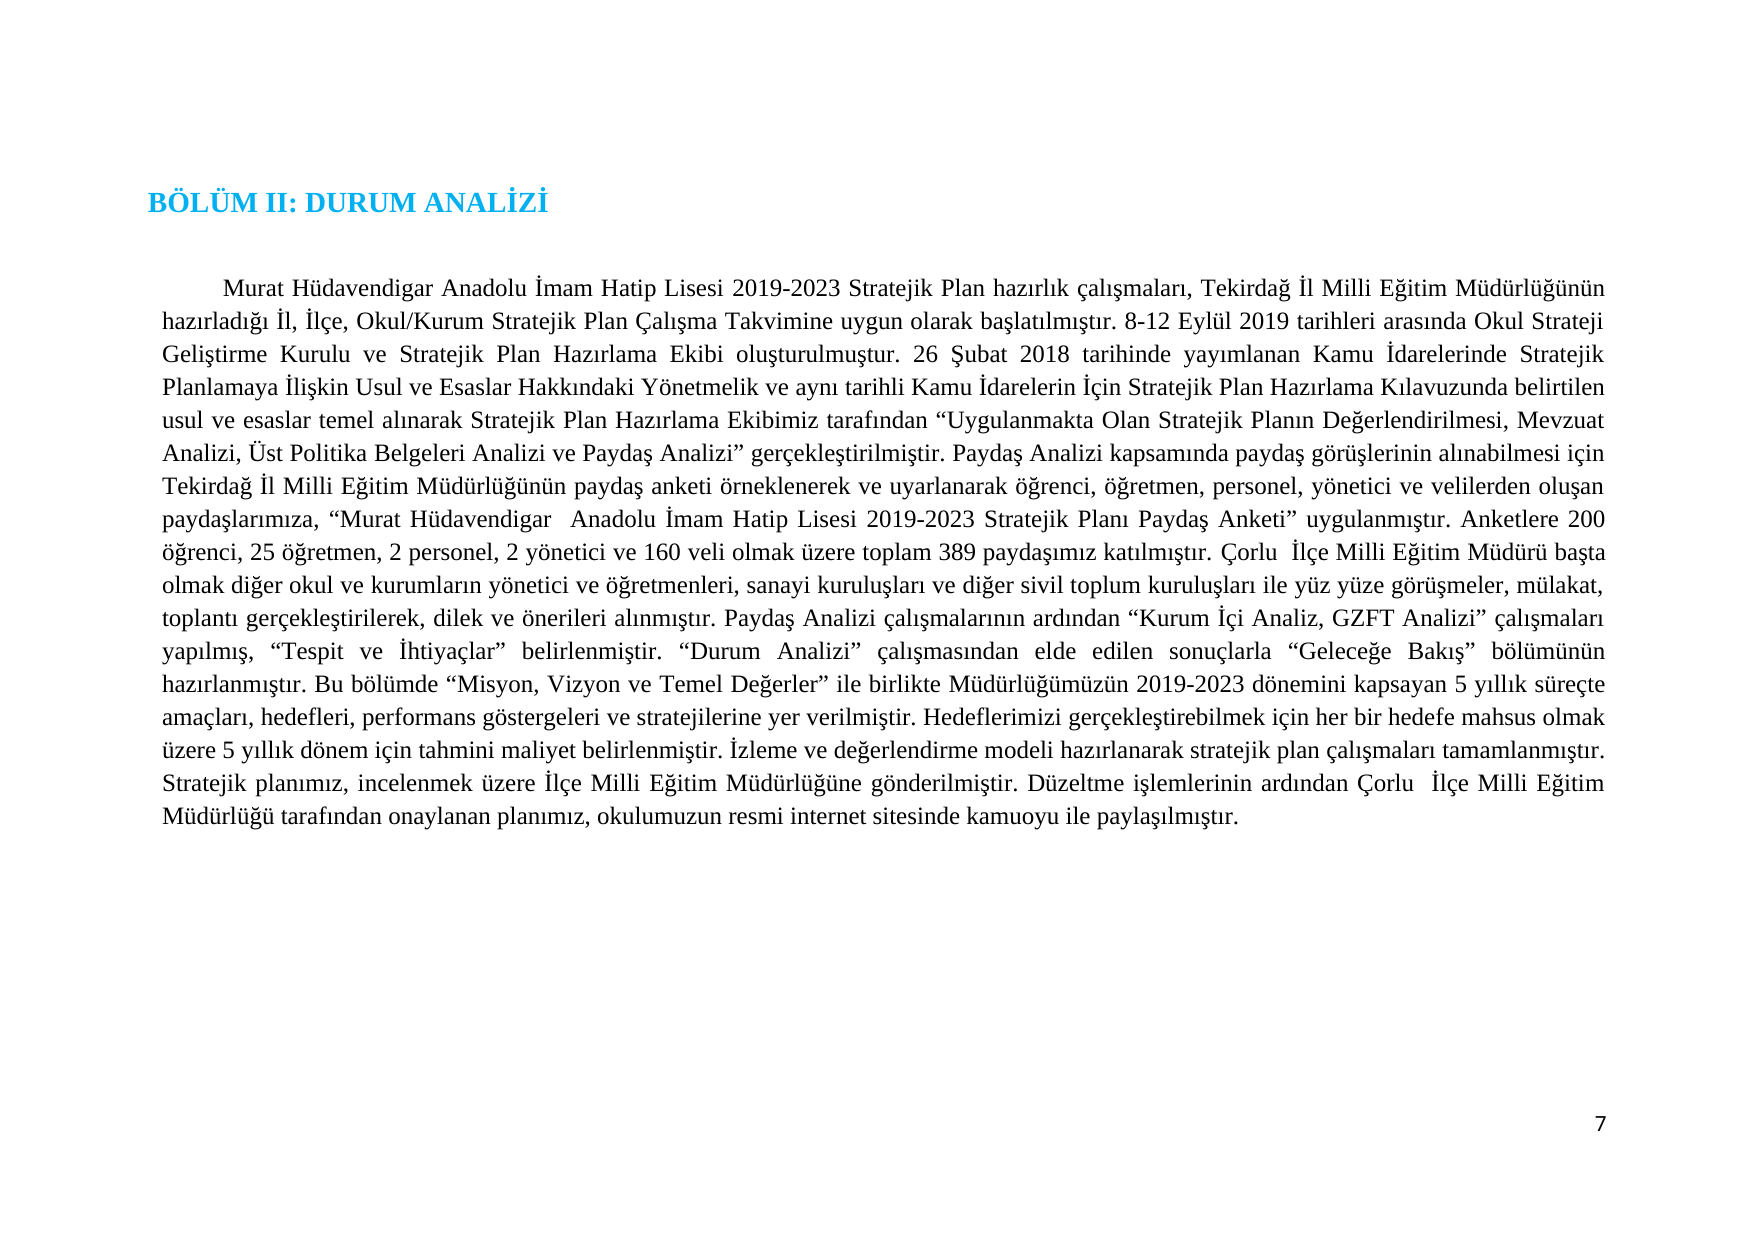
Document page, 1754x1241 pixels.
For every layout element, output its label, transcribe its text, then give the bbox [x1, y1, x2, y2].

subtitle BÖLÜM II: DURUM ANALİZİ [148, 185, 1606, 219]
text Murat Hüdavendigar Anadolu İmam Hatip Lisesi 2019-2023 Stratejik Plan hazırlık çalışmaları, Tekirdağ İl Milli Eğitim Müdürlüğünün hazırladığı İl, İlçe, Okul/Kurum Stratejik Plan Çalışma Takvimine uygun olarak başlatılmıştır. 8-12 Eylül 2019 tarihleri arasında Okul Strateji Geliştirme Kurulu ve Stratejik Plan Hazırlama Ekibi oluşturulmuştur. 26 Şubat 2018 tarihinde yayımlanan Kamu İdarelerinde Stratejik Planlamaya İlişkin Usul ve Esaslar Hakkındaki Yönetmelik ve aynı tarihli Kamu İdarelerin İçin Stratejik Plan Hazırlama Kılavuzunda belirtilen usul ve esaslar temel alınarak Stratejik Plan Hazırlama Ekibimiz tarafından “Uygulanmakta Olan Stratejik Planın Değerlendirilmesi, Mevzuat Analizi, Üst Politika Belgeleri Analizi ve Paydaş Analizi” gerçekleştirilmiştir. Paydaş Analizi kapsamında paydaş görüşlerinin alınabilmesi için Tekirdağ İl Milli Eğitim Müdürlüğünün paydaş anketi örneklenerek ve uyarlanarak öğrenci, öğretmen, personel, yönetici ve velilerden oluşan paydaşlarımıza, “Murat Hüdavendigar Anadolu İmam Hatip Lisesi 2019-2023 Stratejik Planı Paydaş Anketi” uygulanmıştır. Anketlere 200 öğrenci, 25 öğretmen, 2 personel, 2 yönetici ve 160 veli olmak üzere toplam 389 paydaşımız katılmıştır. Çorlu İlçe Milli Eğitim Müdürü başta olmak diğer okul ve kurumların yönetici ve öğretmenleri, sanayi kuruluşları ve diğer sivil toplum kuruluşları ile yüz yüze görüşmeler, mülakat, toplantı gerçekleştirilerek, dilek ve önerileri alınmıştır. Paydaş Analizi çalışmalarının ardından “Kurum İçi Analiz, GZFT Analizi” çalışmaları yapılmış, “Tespit ve İhtiyaçlar” belirlenmiştir. “Durum Analizi” çalışmasından elde edilen sonuçlarla “Geleceğe Bakış” bölümünün hazırlanmıştır. Bu bölümde “Misyon, Vizyon ve Temel Değerler” ile birlikte Müdürlüğümüzün 2019-2023 dönemini kapsayan 5 yıllık süreçte amaçları, hedefleri, performans göstergeleri ve stratejilerine yer verilmiştir. Hedeflerimizi gerçekleştirebilmek için her bir hedefe mahsus olmak üzere 5 yıllık dönem için tahmini maliyet belirlenmiştir. İzleme ve değerlendirme modeli hazırlanarak stratejik plan çalışmaları tamamlanmıştır. Stratejik planımız, incelenmek üzere İlçe Milli Eğitim Müdürlüğüne gönderilmiştir. Düzeltme işlemlerinin ardından Çorlu İlçe Milli Eğitim Müdürlüğü tarafından onaylanan planımız, okulumuzun resmi internet sitesinde kamuoyu ile paylaşılmıştır. [162, 273, 1606, 830]
